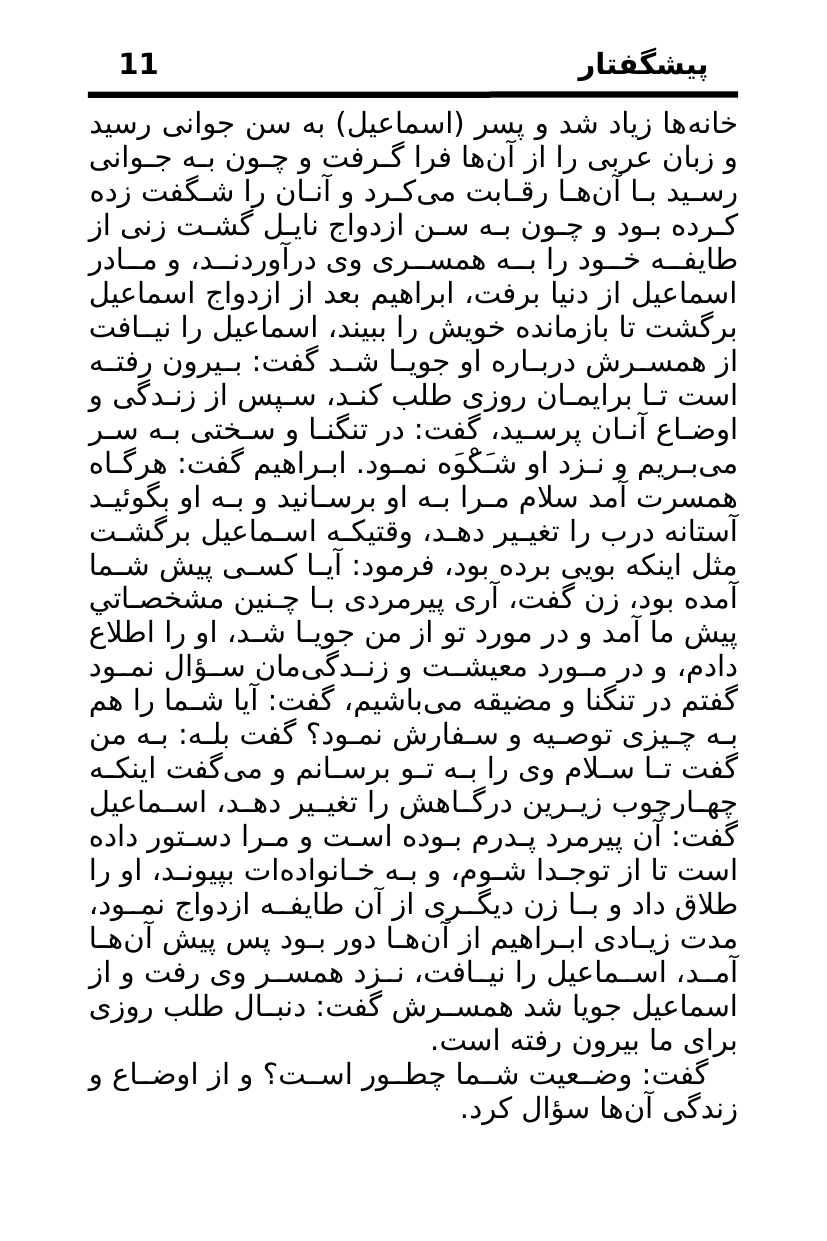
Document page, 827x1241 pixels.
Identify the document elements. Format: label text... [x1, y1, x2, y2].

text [89, 106, 738, 1057]
text گفت: وضعیت شما چطور است؟ و از اوضاع و زندگی آن‌ها سؤال کرد. [89, 1057, 738, 1125]
